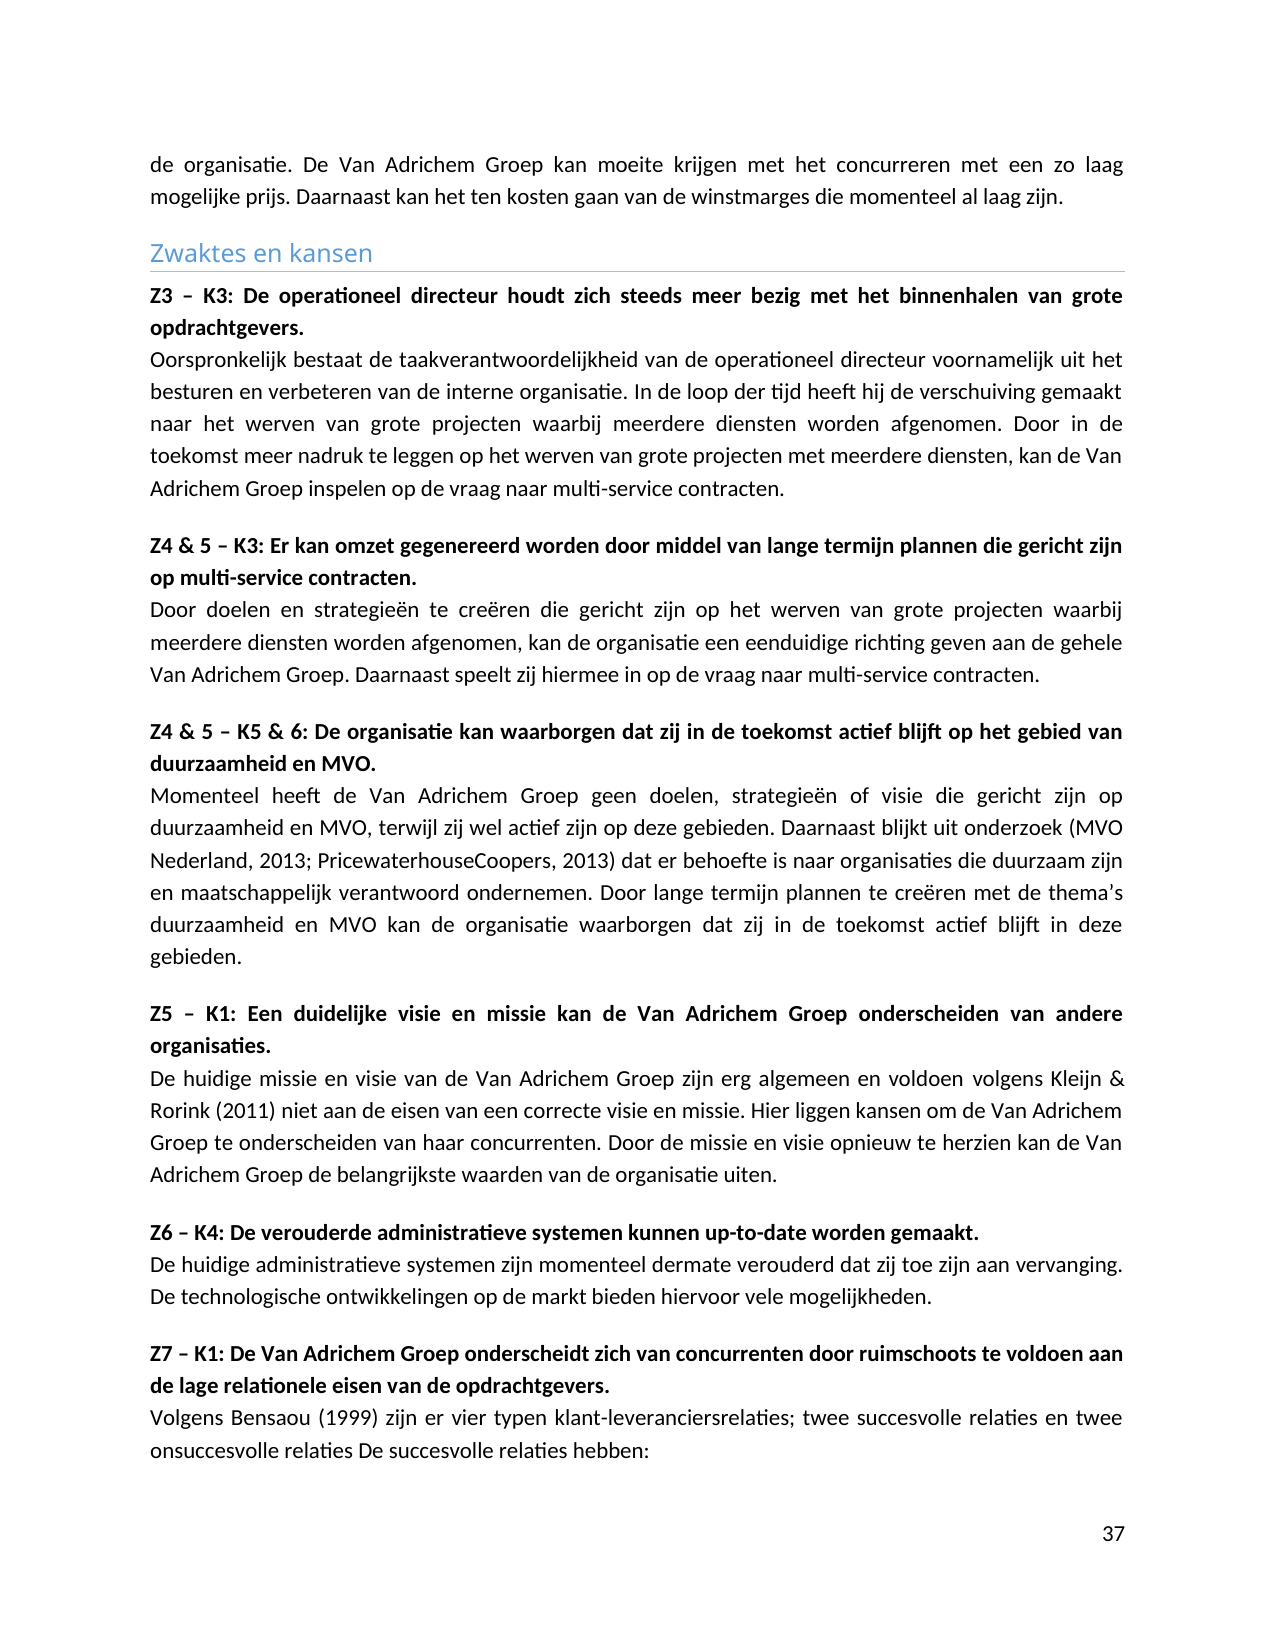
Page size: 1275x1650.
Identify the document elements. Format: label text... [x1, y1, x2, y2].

text Z4 & 5 – K3: Er kan omzet gegenereerd worden door middel van lange termijn plannen die gericht zijn op multi-service contracten. [150, 531, 1125, 591]
text Z4 & 5 – K5 & 6: De organisatie kan waarborgen dat zij in de toekomst actief blijft op het gebied van duurzaamheid en MVO. [150, 717, 1125, 777]
text De huidige missie en visie van de Van Adrichem Groep zijn erg algemeen en voldoen volgens Kleijn & Rorink (2011) niet aan de eisen van een correcte visie en missie. Hier liggen kansen om de Van Adrichem Groep te onderscheiden van haar concurrenten. Door de missie en visie opnieuw te herzien kan de Van Adrichem Groep de belangrijkste waarden van de organisatie uiten. [150, 1064, 1125, 1188]
text Volgens Bensaou (1999) zijn er vier typen klant-leveranciersrelaties; twee succesvolle relaties en twee onsuccesvolle relaties De succesvolle relaties hebben: [150, 1403, 1125, 1464]
text Z7 – K1: De Van Adrichem Groep onderscheidt zich van concurrenten door ruimschoots te voldoen aan de lage relationele eisen van de opdrachtgevers. [150, 1339, 1125, 1399]
text Z6 – K4: De verouderde administratieve systemen kunnen up-to-date worden gemaakt. [150, 1218, 1125, 1246]
text Momenteel heeft de Van Adrichem Groep geen doelen, strategieën of visie die gericht zijn op duurzaamheid en MVO, terwijl zij wel actief zijn op deze gebieden. Daarnaast blijkt uit onderzoek (MVO Nederland, 2013; PricewaterhouseCoopers, 2013) dat er behoefte is naar organisaties die duurzaam zijn en maatschappelijk verantwoord ondernemen. Door lange termijn plannen te creëren met de thema’s duurzaamheid en MVO kan de organisatie waarborgen dat zij in de toekomst actief blijft in deze gebieden. [150, 781, 1125, 970]
text De huidige administratieve systemen zijn momenteel dermate verouderd dat zij toe zijn aan vervanging. De technologische ontwikkelingen op de markt bieden hiervoor vele mogelijkheden. [150, 1250, 1125, 1310]
text Oorspronkelijk bestaat de taakverantwoordelijkheid van de operationeel directeur voornamelijk uit het besturen en verbeteren van de interne organisatie. In de loop der tijd heeft hij de verschuiving gemaakt naar het werven van grote projecten waarbij meerdere diensten worden afgenomen. Door in de toekomst meer nadruk te leggen op het werven van grote projecten met meerdere diensten, kan de Van Adrichem Groep inspelen op de vraag naar multi-service contracten. [150, 345, 1125, 502]
text Door doelen en strategieën te creëren die gericht zijn op het werven van grote projecten waarbij meerdere diensten worden afgenomen, kan de organisatie een eenduidige richting geven aan de gehele Van Adrichem Groep. Daarnaast speelt zij hiermee in op de vraag naar multi-service contracten. [150, 595, 1125, 688]
text Z5 – K1: Een duidelijke visie en missie kan de Van Adrichem Groep onderscheiden van andere organisaties. [150, 999, 1125, 1060]
subtitle Zwaktes en kansen [150, 235, 1125, 271]
text Z3 – K3: De operationeel directeur houdt zich steeds meer bezig met het binnenhalen van grote opdrachtgevers. [150, 281, 1125, 341]
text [150, 150, 1125, 210]
